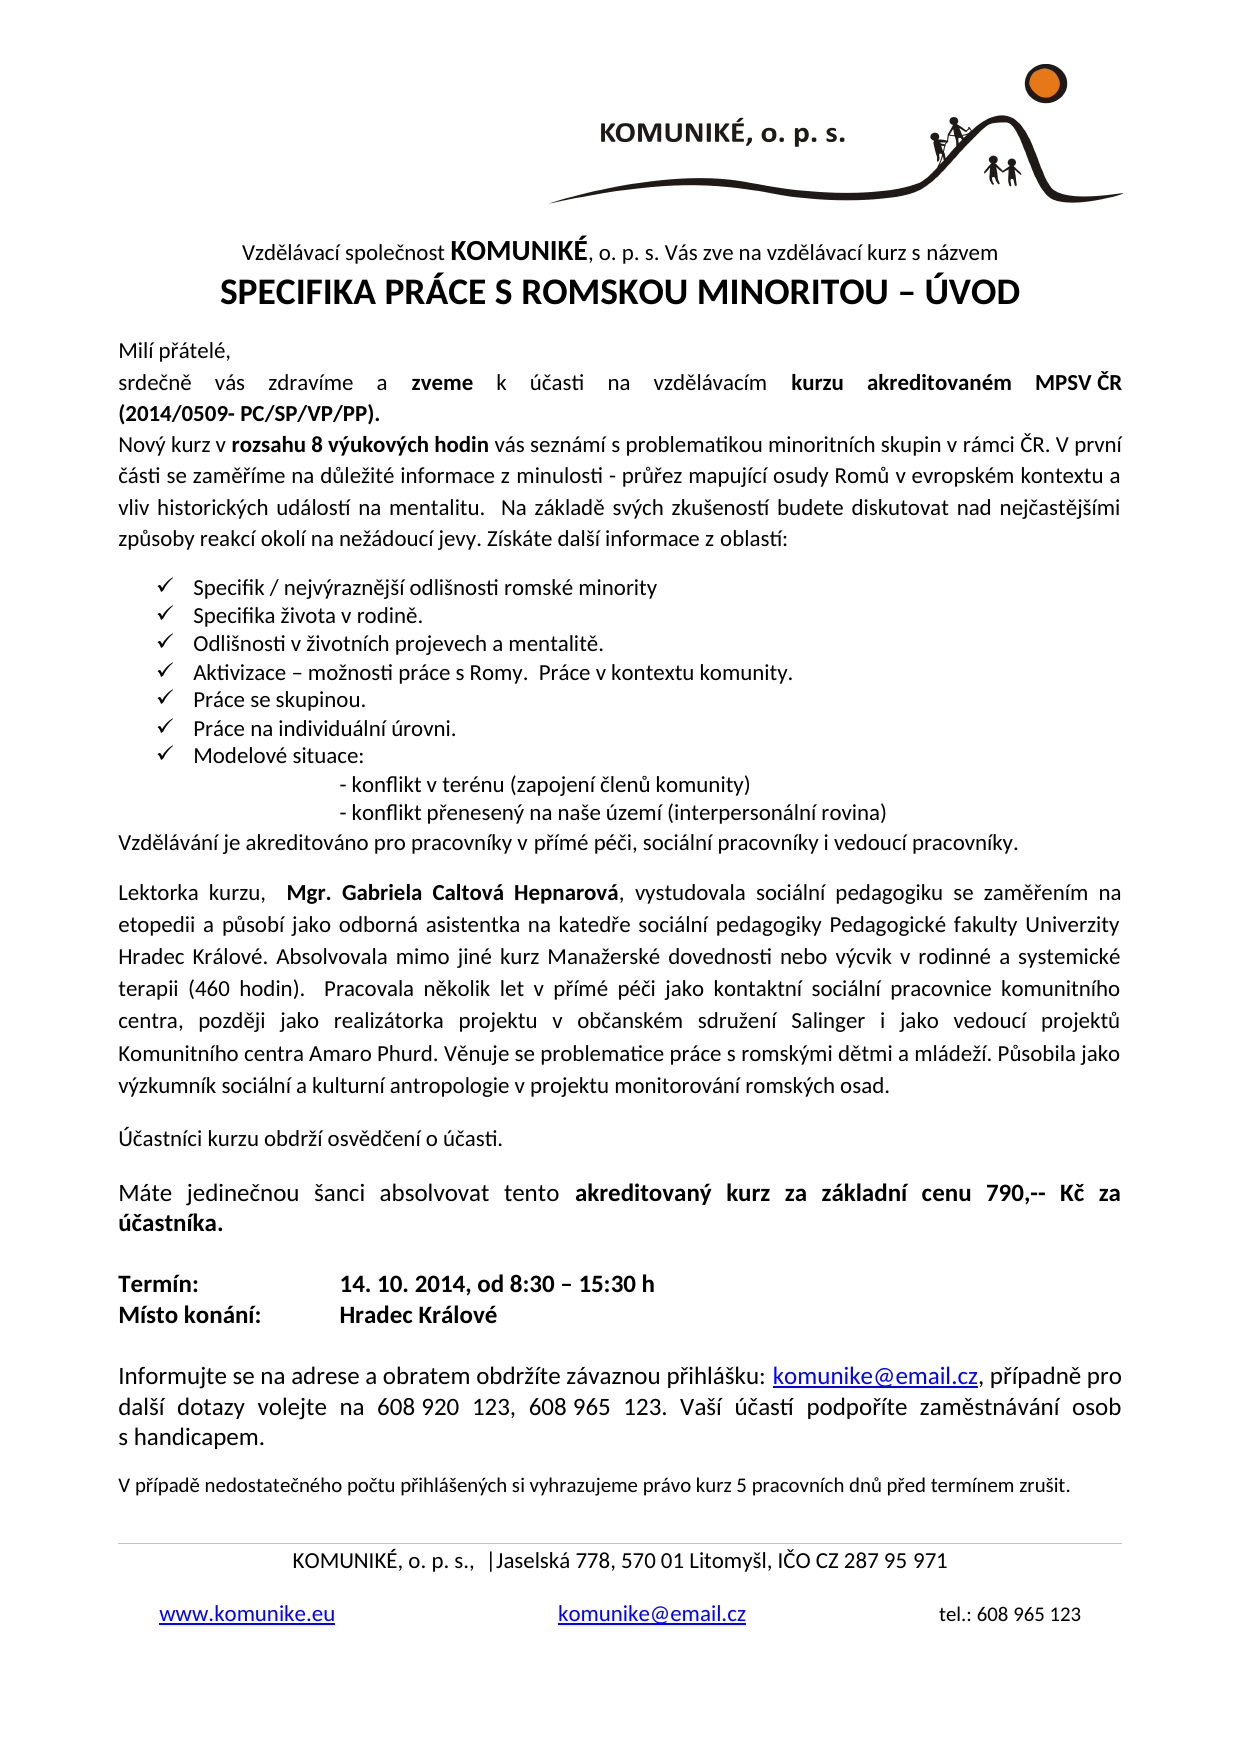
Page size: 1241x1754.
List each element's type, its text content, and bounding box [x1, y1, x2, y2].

picture [547, 64, 1123, 204]
list Aktivizace – možnosti práce s Romy. Práce v kontextu komunity. [156, 658, 1122, 686]
text - konflikt přenesený na naše území (interpersonální rovina) [339, 798, 1122, 826]
text Máte jedinečnou šanci absolvovat tento akreditovaný kurz za základní cenu 790,-- Kč za účastníka. [118, 1177, 1122, 1238]
text Nový kurz v rozsahu 8 výukových hodin vás seznámí s problematikou minoritních skupin v rámci ČR. V první části se zaměříme na důležité informace z minulosti - průřez mapující osudy Romů v evropském kontextu a vliv historických událostí na mentalitu. Na základě svých zkušeností budete diskutovat nad nejčastějšími způsoby reakcí okolí na nežádoucí jevy. Získáte další informace z oblastí: [118, 428, 1122, 553]
list Modelové situace: [156, 742, 1122, 770]
list Specifika života v rodině. [156, 602, 1122, 629]
list Práce na individuální úrovni. [156, 714, 1122, 742]
text Účastníci kurzu obdrží osvědčení o účasti. [118, 1124, 1122, 1152]
text - konflikt v terénu (zapojení členů komunity) [339, 770, 1122, 798]
text Milí přátelé, [118, 334, 1122, 365]
text Místo konání: Hradec Králové [118, 1299, 1122, 1329]
text V případě nedostatečného počtu přihlášených si vyhrazujeme právo kurz 5 pracovních dnů před termínem zrušit. [118, 1472, 1122, 1498]
text Informujte se na adrese a obratem obdržíte závaznou přihlášku: komunike@email.cz, případně pro další dotazy volejte na 608 920 123, 608 965 123. Vaší účastí podpoříte zaměstnávání osob s handicapem. [118, 1360, 1122, 1452]
text Lektorka kurzu, Mgr. Gabriela Caltová Hepnarová, vystudovala sociální pedagogiku se zaměřením na etopedii a působí jako odborná asistentka na katedře sociální pedagogiky Pedagogické fakulty Univerzity Hradec Králové. Absolvovala mimo jiné kurz Manažerské dovednosti nebo výcvik v rodinné a systemické terapii (460 hodin). Pracovala několik let v přímé péči jako kontaktní sociální pracovnice komunitního centra, později jako realizátorka projektu v občanském sdružení Salinger i jako vedoucí projektů Komunitního centra Amaro Phurd. Věnuje se problematice práce s romskými dětmi a mládeží. Působila jako výzkumník sociální a kulturní antropologie v projektu monitorování romských osad. [118, 878, 1122, 1099]
text SPECIFIKA PRÁCE S ROMSKOU MINORITOU – ÚVOD [118, 268, 1122, 314]
text srdečně vás zdravíme a zveme k účasti na vzdělávacím kurzu akreditovaném MPSV ČR (2014/0509- PC/SP/VP/PP). [118, 365, 1122, 428]
text Vzdělávání je akreditováno pro pracovníky v přímé péči, sociální pracovníky i vedoucí pracovníky. [118, 826, 1122, 857]
list Specifik / nejvýraznější odlišnosti romské minority [156, 573, 1122, 602]
list Odlišnosti v životních projevech a mentalitě. [156, 629, 1122, 658]
list Práce se skupinou. [156, 686, 1122, 714]
text Termín: 14. 10. 2014, od 8:30 – 15:30 h [118, 1268, 1122, 1299]
text Vzdělávací společnost KOMUNIKÉ, o. p. s. Vás zve na vzdělávací kurz s názvem [118, 232, 1122, 268]
